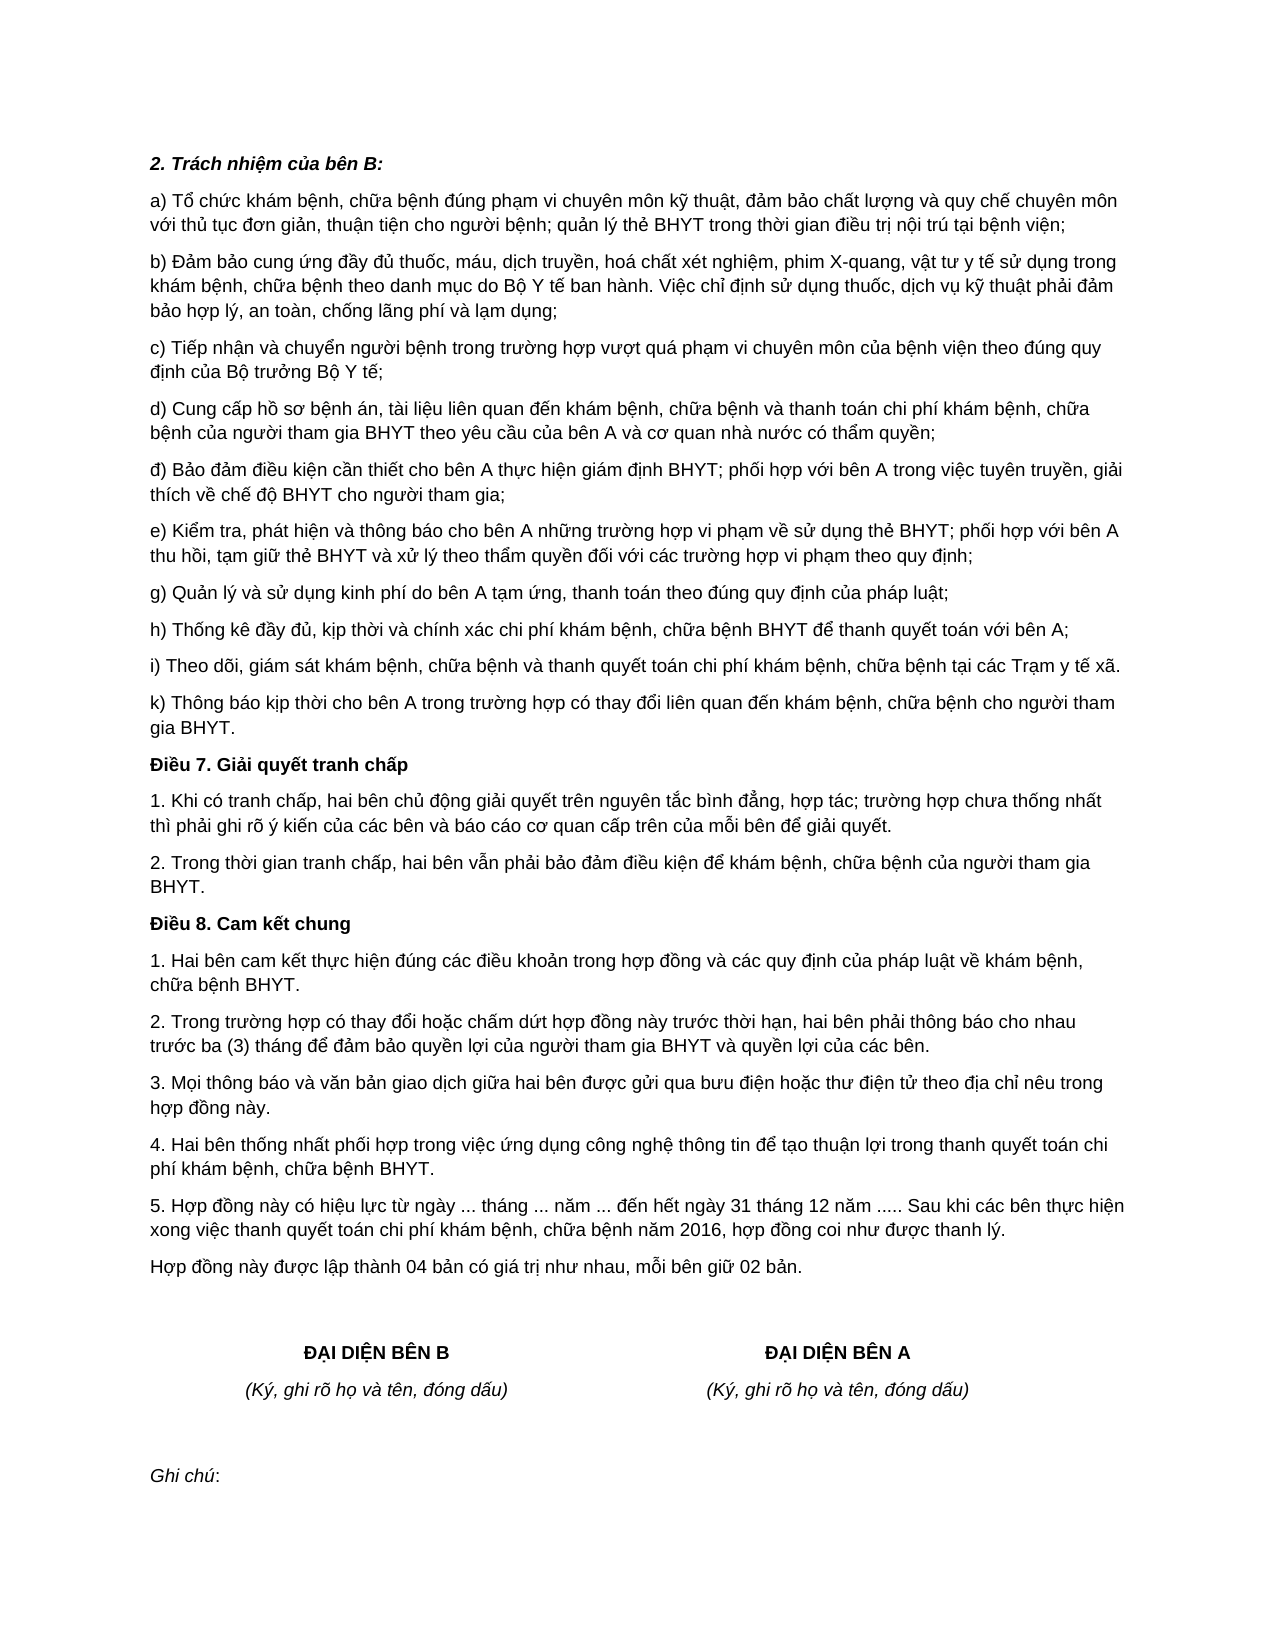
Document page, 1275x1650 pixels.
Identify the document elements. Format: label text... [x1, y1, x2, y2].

text Điều 8. Cam kết chung [150, 910, 1125, 934]
text Ghi chú: [150, 1462, 1125, 1487]
text b) Đảm bảo cung ứng đầy đủ thuốc, máu, dịch truyền, hoá chất xét nghiệm, phim X-quang, vật tư y tế sử dụng trong khám bệnh, chữa bệnh theo danh mục do Bộ Y tế ban hành. Việc chỉ định sử dụng thuốc, dịch vụ kỹ thuật phải đảm bảo hợp lý, an toàn, chống lãng phí và lạm dụng; [150, 248, 1125, 321]
text Hợp đồng này được lập thành 04 bản có giá trị như nhau, mỗi bên giữ 02 bản. [150, 1253, 1125, 1277]
text a) Tổ chức khám bệnh, chữa bệnh đúng phạm vi chuyên môn kỹ thuật, đảm bảo chất lượng và quy chế chuyên môn với thủ tục đơn giản, thuận tiện cho người bệnh; quản lý thẻ BHYT trong thời gian điều trị nội trú tại bệnh viện; [150, 187, 1125, 236]
text 4. Hai bên thống nhất phối hợp trong việc ứng dụng công nghệ thông tin để tạo thuận lợi trong thanh quyết toán chi phí khám bệnh, chữa bệnh BHYT. [150, 1131, 1125, 1179]
text 2. Trong trường hợp có thay đổi hoặc chấm dứt hợp đồng này trước thời hạn, hai bên phải thông báo cho nhau trước ba (3) tháng để đảm bảo quyền lợi của người tham gia BHYT và quyền lợi của các bên. [150, 1008, 1125, 1057]
text c) Tiếp nhận và chuyển người bệnh trong trường hợp vượt quá phạm vi chuyên môn của bệnh viện theo đúng quy định của Bộ trưởng Bộ Y tế; [150, 334, 1125, 382]
text 2. Trong thời gian tranh chấp, hai bên vẫn phải bảo đảm điều kiện để khám bệnh, chữa bệnh của người tham gia BHYT. [150, 849, 1125, 897]
text 5. Hợp đồng này có hiệu lực từ ngày ... tháng ... năm ... đến hết ngày 31 tháng 12 năm ..... Sau khi các bên thực hiện xong việc thanh quyết toán chi phí khám bệnh, chữa bệnh năm 2016, hợp đồng coi như được thanh lý. [150, 1192, 1125, 1241]
table_header ĐẠI DIỆN BÊN B (Ký, ghi rõ họ và tên, đóng dấu) [150, 1327, 603, 1413]
text 1. Hai bên cam kết thực hiện đúng các điều khoản trong hợp đồng và các quy định của pháp luật về khám bệnh, chữa bệnh BHYT. [150, 947, 1125, 996]
text 2. Trách nhiệm của bên B: [150, 150, 1125, 174]
text đ) Bảo đảm điều kiện cần thiết cho bên A thực hiện giám định BHYT; phối hợp với bên A trong việc tuyên truyền, giải thích về chế độ BHYT cho người tham gia; [150, 456, 1125, 505]
text k) Thông báo kịp thời cho bên A trong trường hợp có thay đổi liên quan đến khám bệnh, chữa bệnh cho người tham gia BHYT. [150, 689, 1125, 738]
text h) Thống kê đầy đủ, kịp thời và chính xác chi phí khám bệnh, chữa bệnh BHYT để thanh quyết toán với bên A; [150, 616, 1125, 640]
text 3. Mọi thông báo và văn bản giao dịch giữa hai bên được gửi qua bưu điện hoặc thư điện tử theo địa chỉ nêu trong hợp đồng này. [150, 1069, 1125, 1118]
table_header ĐẠI DIỆN BÊN A (Ký, ghi rõ họ và tên, đóng dấu) [603, 1327, 1072, 1413]
text e) Kiểm tra, phát hiện và thông báo cho bên A những trường hợp vi phạm về sử dụng thẻ BHYT; phối hợp với bên A thu hồi, tạm giữ thẻ BHYT và xử lý theo thẩm quyền đối với các trường hợp vi phạm theo quy định; [150, 517, 1125, 566]
text Điều 7. Giải quyết tranh chấp [150, 751, 1125, 775]
text 1. Khi có tranh chấp, hai bên chủ động giải quyết trên nguyên tắc bình đẳng, hợp tác; trường hợp chưa thống nhất thì phải ghi rõ ý kiến của các bên và báo cáo cơ quan cấp trên của mỗi bên để giải quyết. [150, 787, 1125, 836]
text d) Cung cấp hồ sơ bệnh án, tài liệu liên quan đến khám bệnh, chữa bệnh và thanh toán chi phí khám bệnh, chữa bệnh của người tham gia BHYT theo yêu cầu của bên A và cơ quan nhà nước có thẩm quyền; [150, 395, 1125, 444]
text g) Quản lý và sử dụng kinh phí do bên A tạm ứng, thanh toán theo đúng quy định của pháp luật; [150, 579, 1125, 603]
text i) Theo dõi, giám sát khám bệnh, chữa bệnh và thanh quyết toán chi phí khám bệnh, chữa bệnh tại các Trạm y tế xã. [150, 652, 1125, 677]
